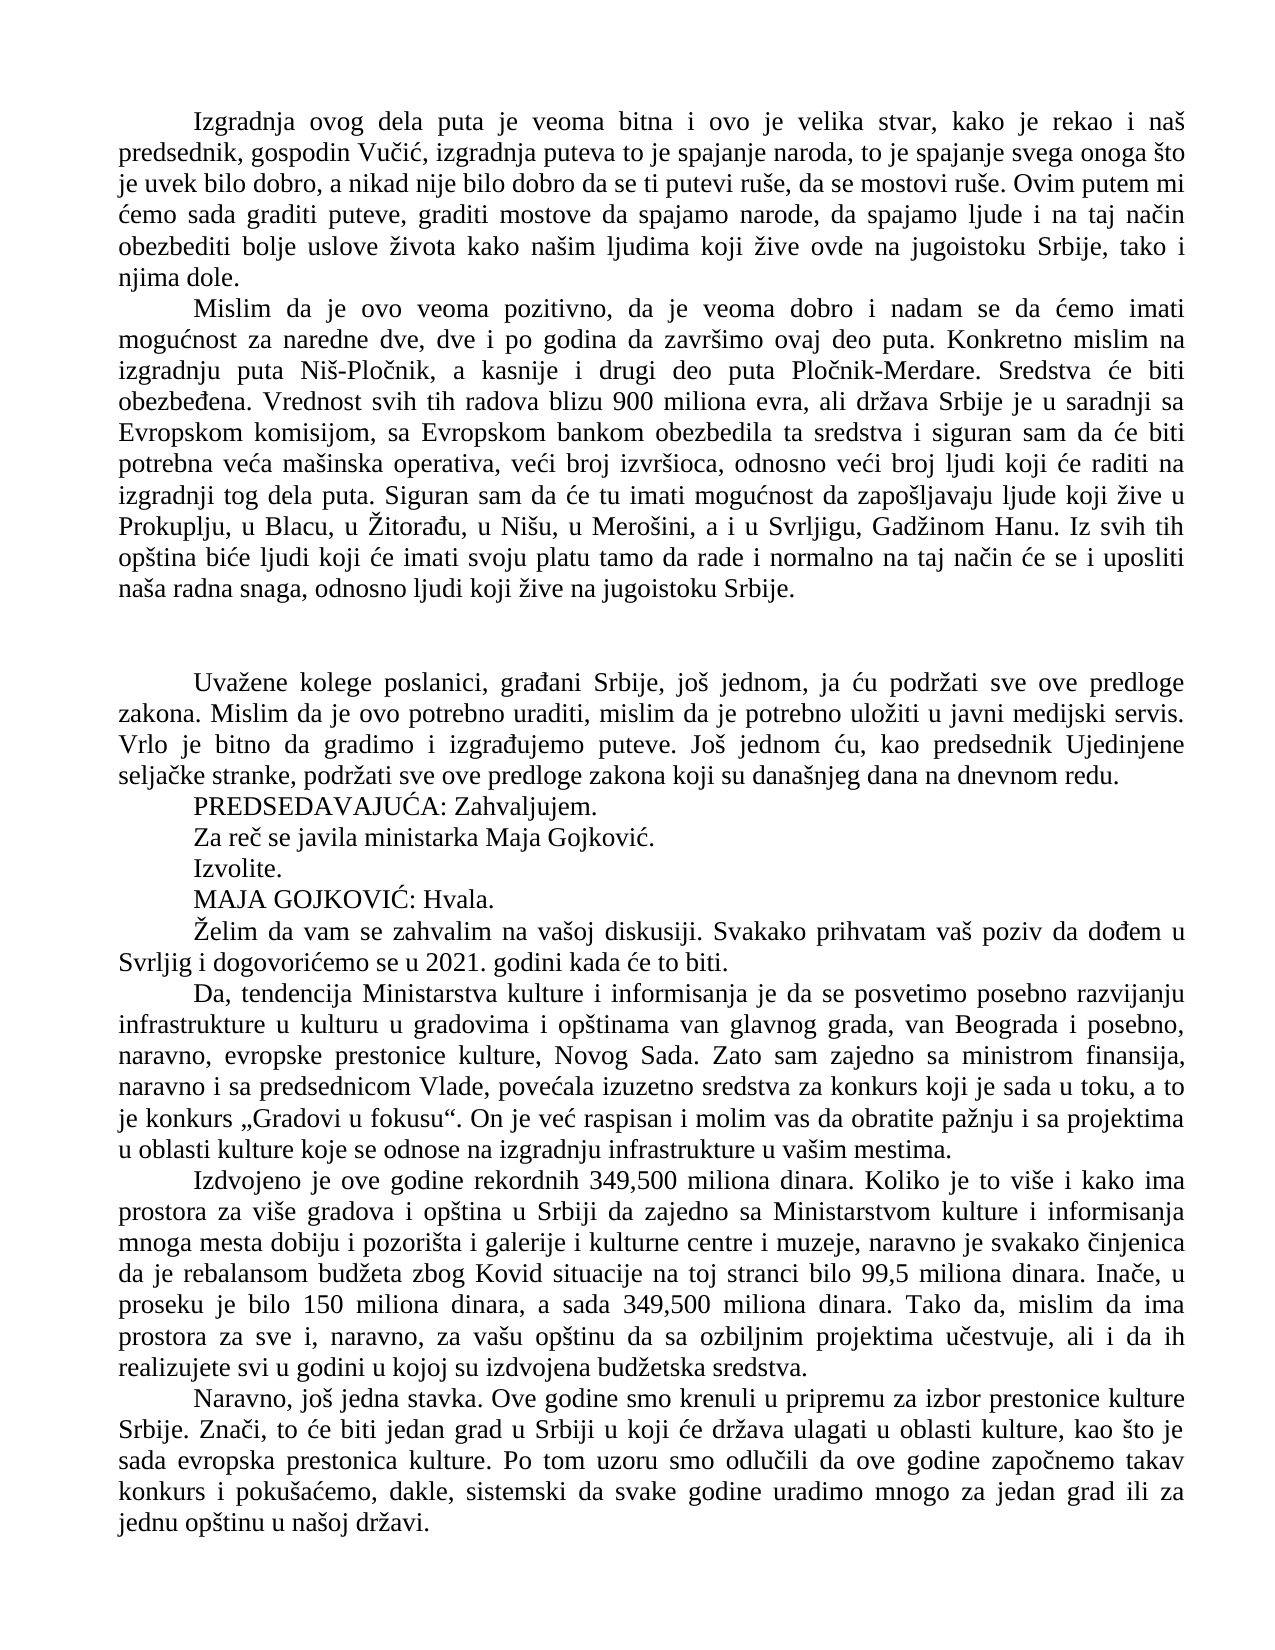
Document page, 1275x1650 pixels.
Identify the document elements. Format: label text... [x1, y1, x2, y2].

text Izgradnja ovog dela puta je veoma bitna i ovo je velika stvar, kako je rekao i naš predsednik, gospodin Vučić, izgradnja puteva to je spajanje naroda, to je spajanje svega onoga što je uvek bilo dobro, a nikad nije bilo dobro da se ti putevi ruše, da se mostovi ruše. Ovim putem mi ćemo sada graditi puteve, graditi mostove da spajamo narode, da spajamo ljude i na taj način obezbediti bolje uslove života kako našim ljudima koji žive ovde na jugoistoku Srbije, tako i njima dole. [118, 105, 1186, 292]
text Izvolite. [118, 852, 1186, 884]
text Da, tendencija Ministarstva kulture i informisanja je da se posvetimo posebno razvijanju infrastrukture u kulturu u gradovima i opštinama van glavnog grada, van Beograda i posebno, naravno, evropske prestonice kulture, Novog Sada. Zato sam zajedno sa ministrom finansija, naravno i sa predsednicom Vlade, povećala izuzetno sredstva za konkurs koji je sada u toku, a to je konkurs „Gradovi u fokusu“. On je već raspisan i molim vas da obratite pažnju i sa projektima u oblasti kulture koje se odnose na izgradnju infrastrukture u vašim mestima. [118, 977, 1186, 1164]
text PREDSEDAVAJUĆA: Zahvaljujem. [118, 790, 1186, 821]
text Za reč se javila ministarka Maja Gojković. [118, 821, 1186, 852]
text MAJA GOJKOVIĆ: Hvala. [118, 884, 1186, 915]
text Naravno, još jedna stavka. Ove godine smo krenuli u pripremu za izbor prestonice kulture Srbije. Znači, to će biti jedan grad u Srbiji u koji će država ulagati u oblasti kulture, kao što je sada evropska prestonica kulture. Po tom uzoru smo odlučili da ove godine započnemo takav konkurs i pokušaćemo, dakle, sistemski da svake godine uradimo mnogo za jedan grad ili za jednu opštinu u našoj državi. [118, 1382, 1186, 1538]
text Uvažene kolege poslanici, građani Srbije, još jednom, ja ću podržati sve ove predloge zakona. Mislim da je ovo potrebno uraditi, mislim da je potrebno uložiti u javni medijski servis. Vrlo je bitno da gradimo i izgrađujemo puteve. Još jednom ću, kao predsednik Ujedinjene seljačke stranke, podržati sve ove predloge zakona koji su današnjeg dana na dnevnom redu. [118, 666, 1186, 790]
text Želim da vam se zahvalim na vašoj diskusiji. Svakako prihvatam vaš poziv da dođem u Svrljig i dogovorićemo se u 2021. godini kada će to biti. [118, 915, 1186, 977]
text Izdvojeno je ove godine rekordnih 349,500 miliona dinara. Koliko je to više i kako ima prostora za više gradova i opština u Srbiji da zajedno sa Ministarstvom kulture i informisanja mnoga mesta dobiju i pozorišta i galerije i kulturne centre i muzeje, naravno je svakako činjenica da je rebalansom budžeta zbog Kovid situacije na toj stranci bilo 99,5 miliona dinara. Inače, u proseku je bilo 150 miliona dinara, a sada 349,500 miliona dinara. Tako da, mislim da ima prostora za sve i, naravno, za vašu opštinu da sa ozbiljnim projektima učestvuje, ali i da ih realizujete svi u godini u kojoj su izdvojena budžetska sredstva. [118, 1164, 1186, 1382]
text Mislim da je ovo veoma pozitivno, da je veoma dobro i nadam se da ćemo imati mogućnost za naredne dve, dve i po godina da završimo ovaj deo puta. Konkretno mislim na izgradnju puta Niš-Pločnik, a kasnije i drugi deo puta Pločnik-Merdare. Sredstva će biti obezbeđena. Vrednost svih tih radova blizu 900 miliona evra, ali država Srbije je u saradnji sa Evropskom komisijom, sa Evropskom bankom obezbedila ta sredstva i siguran sam da će biti potrebna veća mašinska operativa, veći broj izvršioca, odnosno veći broj ljudi koji će raditi na izgradnji tog dela puta. Siguran sam da će tu imati mogućnost da zapošljavaju ljude koji žive u Prokuplju, u Blacu, u Žitorađu, u Nišu, u Merošini, a i u Svrljigu, Gadžinom Hanu. Iz svih tih opština biće ljudi koji će imati svoju platu tamo da rade i normalno na taj način će se i uposliti naša radna snaga, odnosno ljudi koji žive na jugoistoku Srbije. [118, 292, 1186, 603]
